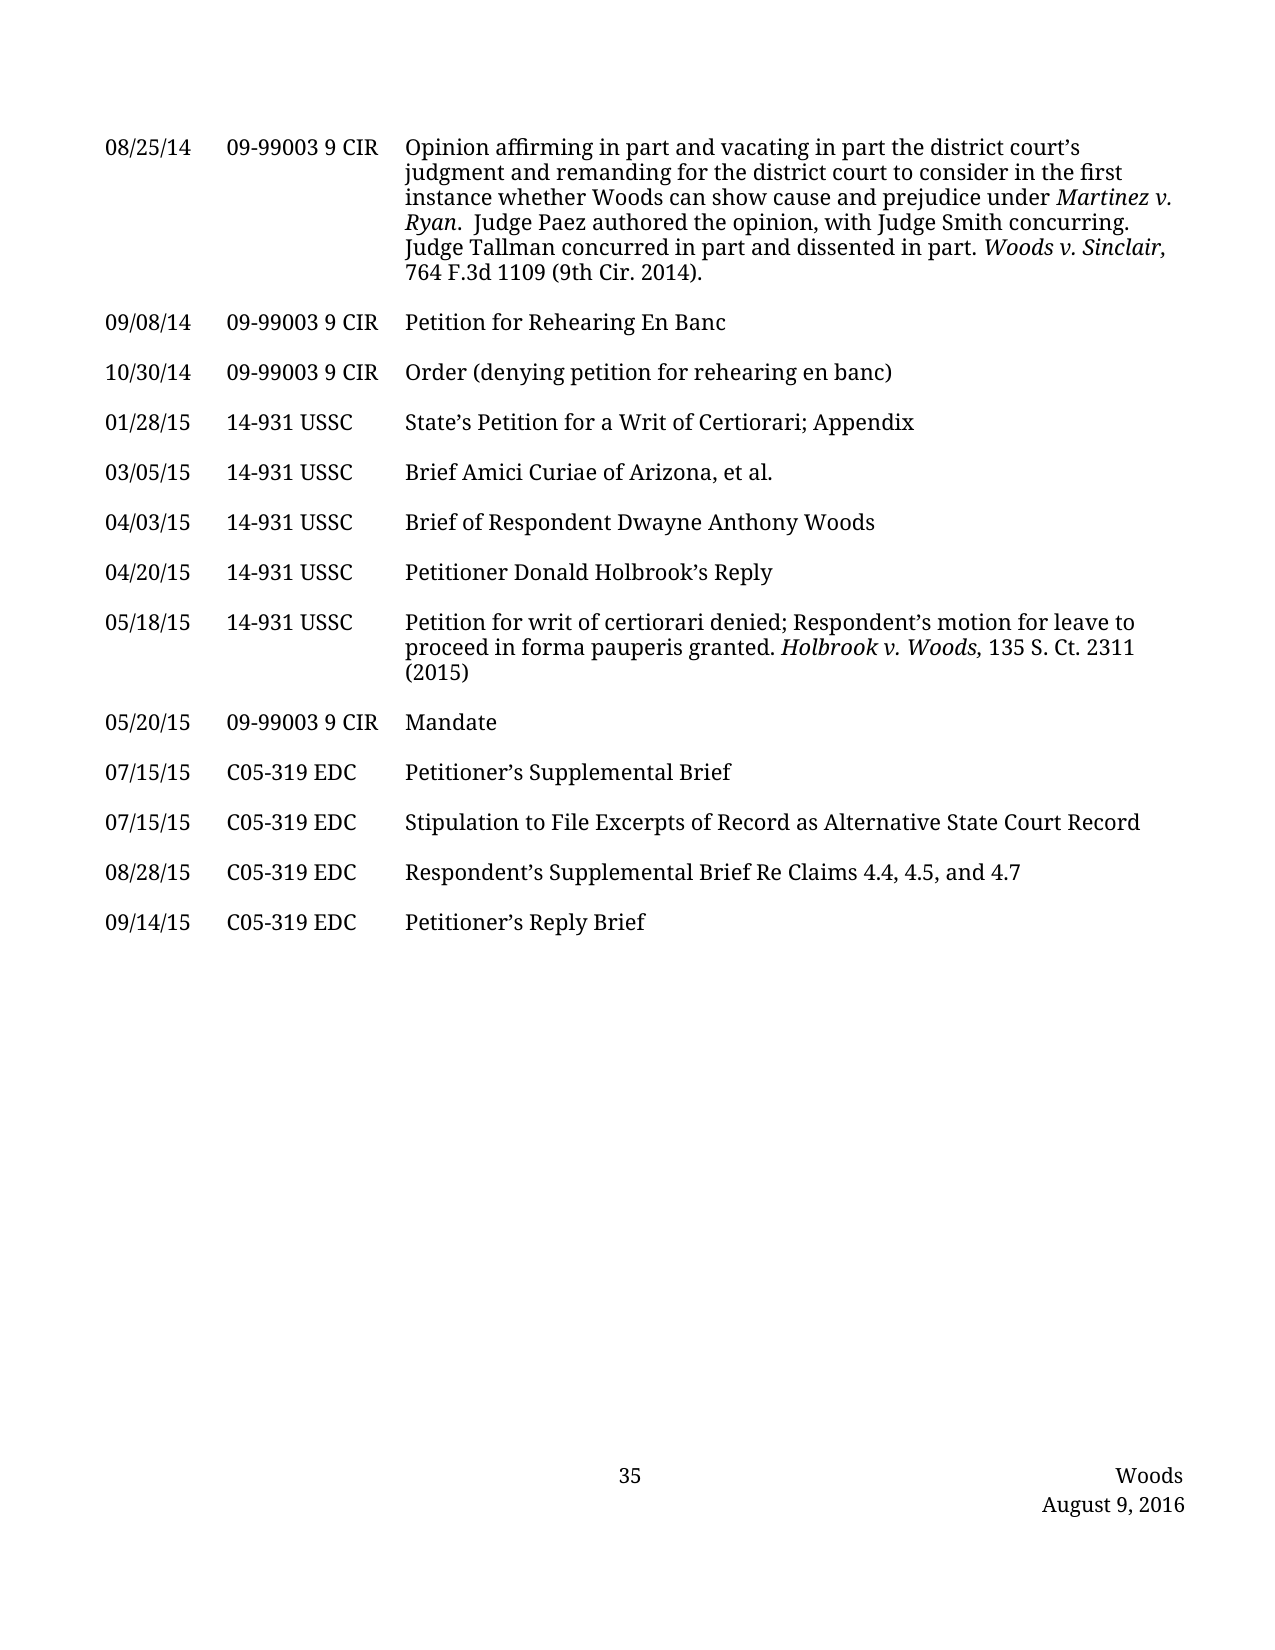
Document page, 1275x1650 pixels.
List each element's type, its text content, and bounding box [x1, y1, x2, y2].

text 07/15/15 C05-319 EDC Petitioner’s Supplemental Brief [105, 760, 1185, 785]
text 01/28/15 14-931 USSC State’s Petition for a Writ of Certiorari; Appendix [105, 410, 1185, 435]
text 04/03/15 14-931 USSC Brief of Respondent Dwayne Anthony Woods [105, 510, 1185, 535]
text 03/05/15 14-931 USSC Brief Amici Curiae of Arizona, et al. [105, 460, 1185, 485]
text 09/14/15 C05-319 EDC Petitioner’s Reply Brief [105, 910, 1185, 935]
text 05/20/15 09-99003 9 CIR Mandate [105, 710, 1185, 735]
text 05/18/15 14-931 USSC Petition for writ of certiorari denied; Respondent’s motion for leave to proceed in forma pauperis granted. Holbrook v. Woods, 135 S. Ct. 2311 (2015) [105, 610, 1185, 685]
text 04/20/15 14-931 USSC Petitioner Donald Holbrook’s Reply [105, 560, 1185, 585]
text 08/28/15 C05-319 EDC Respondent’s Supplemental Brief Re Claims 4.4, 4.5, and 4.7 [105, 860, 1185, 885]
text 08/25/14 09-99003 9 CIR Opinion affirming in part and vacating in part the district court’s judgment and remanding for the district court to consider in the first instance whether Woods can show cause and prejudice under Martinez v. Ryan. Judge Paez authored the opinion, with Judge Smith concurring. Judge Tallman concurred in part and dissented in part. Woods v. Sinclair, 764 F.3d 1109 (9th Cir. 2014). [105, 135, 1185, 285]
text 07/15/15 C05-319 EDC Stipulation to File Excerpts of Record as Alternative State Court Record [105, 810, 1185, 835]
text 10/30/14 09-99003 9 CIR Order (denying petition for rehearing en banc) [105, 360, 1185, 385]
text 09/08/14 09-99003 9 CIR Petition for Rehearing En Banc [105, 310, 1185, 335]
